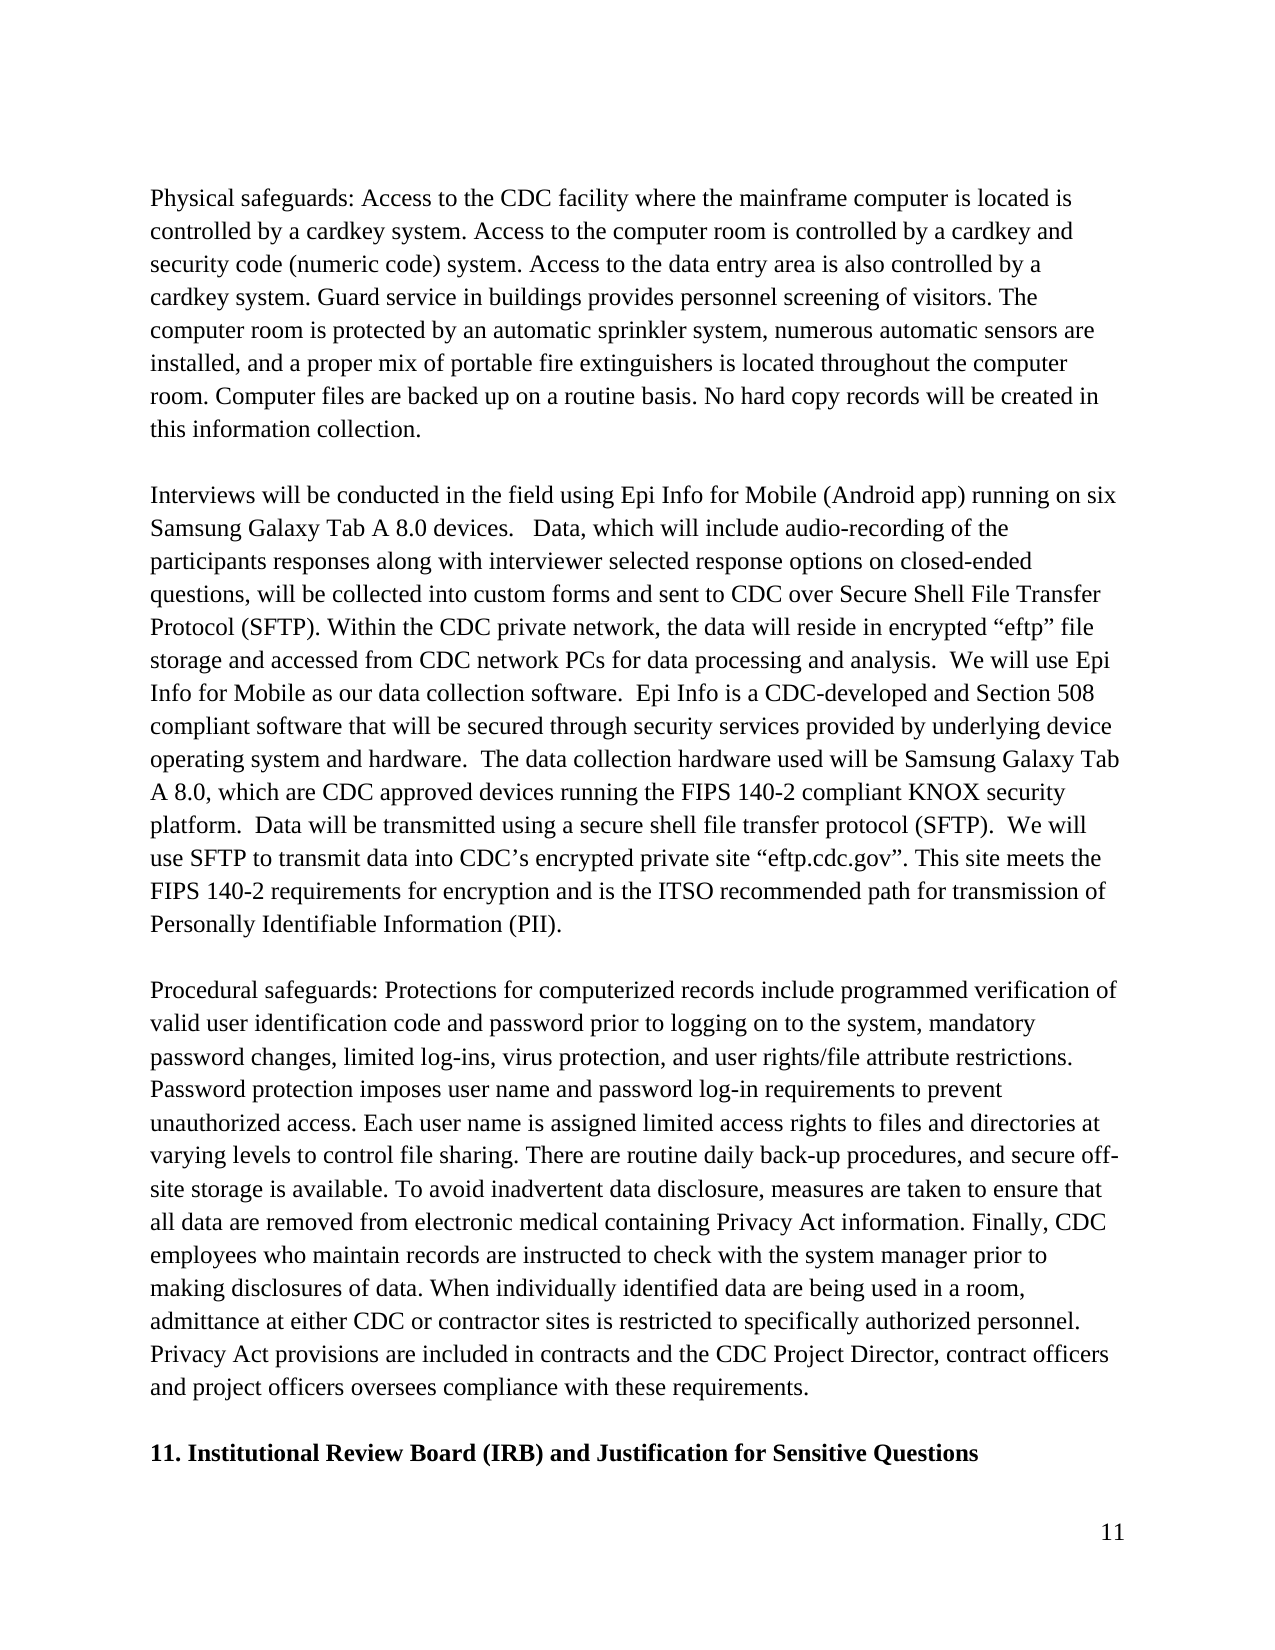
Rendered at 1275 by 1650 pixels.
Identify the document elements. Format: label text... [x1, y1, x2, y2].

text Procedural safeguards: Protections for computerized records include programmed verification of valid user identification code and password prior to logging on to the system, mandatory password changes, limited log-ins, virus protection, and user rights/file attribute restrictions. Password protection imposes user name and password log-in requirements to prevent unauthorized access. Each user name is assigned limited access rights to files and directories at varying levels to control file sharing. There are routine daily back-up procedures, and secure off-site storage is available. To avoid inadvertent data disclosure, measures are taken to ensure that all data are removed from electronic medical containing Privacy Act information. Finally, CDC employees who maintain records are instructed to check with the system manager prior to making disclosures of data. When individually identified data are being used in a room, admittance at either CDC or contractor sites is restricted to specifically authorized personnel. Privacy Act provisions are included in contracts and the CDC Project Director, contract officers and project officers oversees compliance with these requirements. [150, 976, 1125, 1401]
text Interviews will be conducted in the field using Epi Info for Mobile (Android app) running on six Samsung Galaxy Tab A 8.0 devices. Data, which will include audio-recording of the participants responses along with interviewer selected response options on closed-ended questions, will be collected into custom forms and sent to CDC over Secure Shell File Transfer Protocol (SFTP). Within the CDC private network, the data will reside in encrypted “eftp” file storage and accessed from CDC network PCs for data processing and analysis. We will use Epi Info for Mobile as our data collection software. Epi Info is a CDC-developed and Section 508 compliant software that will be secured through security services provided by underlying device operating system and hardware. The data collection hardware used will be Samsung Galaxy Tab A 8.0, which are CDC approved devices running the FIPS 140-2 compliant KNOX security platform. Data will be transmitted using a secure shell file transfer protocol (SFTP). We will use SFTP to transmit data into CDC’s encrypted private site “eftp.cdc.gov”. This site meets the FIPS 140-2 requirements for encryption and is the ITSO recommended path for transmission of Personally Identifiable Information (PII). [150, 480, 1125, 938]
text Physical safeguards: Access to the CDC facility where the mainframe computer is located is controlled by a cardkey system. Access to the computer room is controlled by a cardkey and security code (numeric code) system. Access to the data entry area is also controlled by a cardkey system. Guard service in buildings provides personnel screening of visitors. The computer room is protected by an automatic sprinkler system, numerous automatic sensors are installed, and a proper mix of portable fire extinguishers is located throughout the computer room. Computer files are backed up on a routine basis. No hard copy records will be created in this information collection. [150, 183, 1125, 443]
subtitle 11. Institutional Review Board (IRB) and Justification for Sensitive Questions [150, 1438, 1125, 1467]
